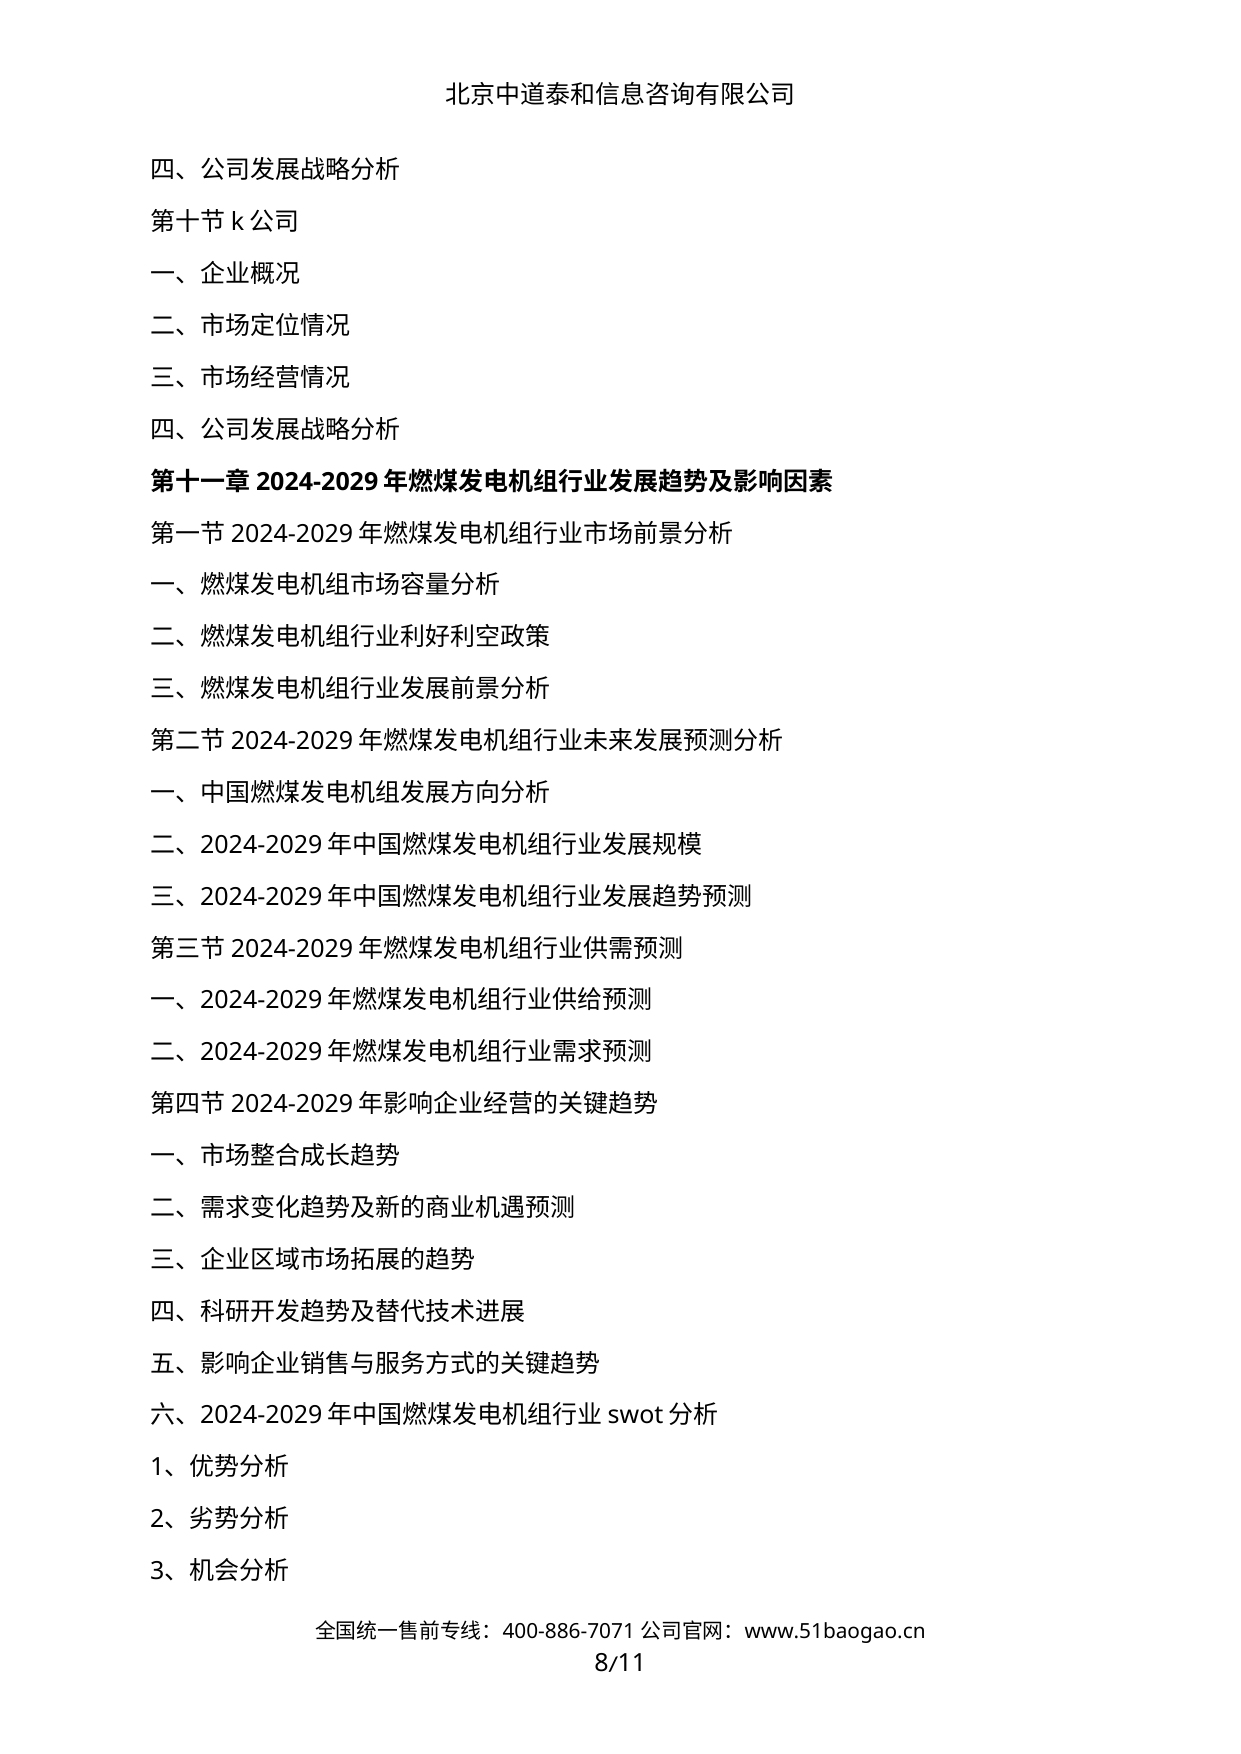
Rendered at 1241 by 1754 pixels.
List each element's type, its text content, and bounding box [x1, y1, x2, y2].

text 三、燃煤发电机组行业发展前景分析 [150, 669, 1090, 705]
text 一、燃煤发电机组市场容量分析 [150, 565, 1090, 601]
text 二、需求变化趋势及新的商业机遇预测 [150, 1187, 1090, 1224]
text 第十节 k公司 [150, 202, 1090, 238]
text 二、市场定位情况 [150, 306, 1090, 342]
text 二、2024-2029年燃煤发电机组行业需求预测 [150, 1032, 1090, 1068]
text 四、科研开发趋势及替代技术进展 [150, 1291, 1090, 1327]
text 六、2024-2029年中国燃煤发电机组行业swot分析 [150, 1395, 1090, 1431]
text 四、公司发展战略分析 [150, 150, 1090, 186]
text 二、2024-2029年中国燃煤发电机组行业发展规模 [150, 824, 1090, 861]
text 一、中国燃煤发电机组发展方向分析 [150, 772, 1090, 809]
text 第一节 2024-2029年燃煤发电机组行业市场前景分析 [150, 513, 1090, 549]
text 三、企业区域市场拓展的趋势 [150, 1239, 1090, 1276]
text 3、机会分析 [150, 1551, 1090, 1587]
text 三、2024-2029年中国燃煤发电机组行业发展趋势预测 [150, 876, 1090, 912]
text 第十一章 2024-2029年燃煤发电机组行业发展趋势及影响因素 [150, 461, 1090, 497]
text 第四节 2024-2029年影响企业经营的关键趋势 [150, 1084, 1090, 1120]
text 一、市场整合成长趋势 [150, 1136, 1090, 1172]
text 2、劣势分析 [150, 1499, 1090, 1535]
text 1、优势分析 [150, 1447, 1090, 1483]
text 三、市场经营情况 [150, 357, 1090, 394]
text 第三节 2024-2029年燃煤发电机组行业供需预测 [150, 928, 1090, 964]
text 四、公司发展战略分析 [150, 409, 1090, 446]
text 五、影响企业销售与服务方式的关键趋势 [150, 1343, 1090, 1379]
text 一、企业概况 [150, 254, 1090, 290]
text 二、燃煤发电机组行业利好利空政策 [150, 617, 1090, 653]
text 一、2024-2029年燃煤发电机组行业供给预测 [150, 980, 1090, 1016]
text 第二节 2024-2029年燃煤发电机组行业未来发展预测分析 [150, 721, 1090, 757]
